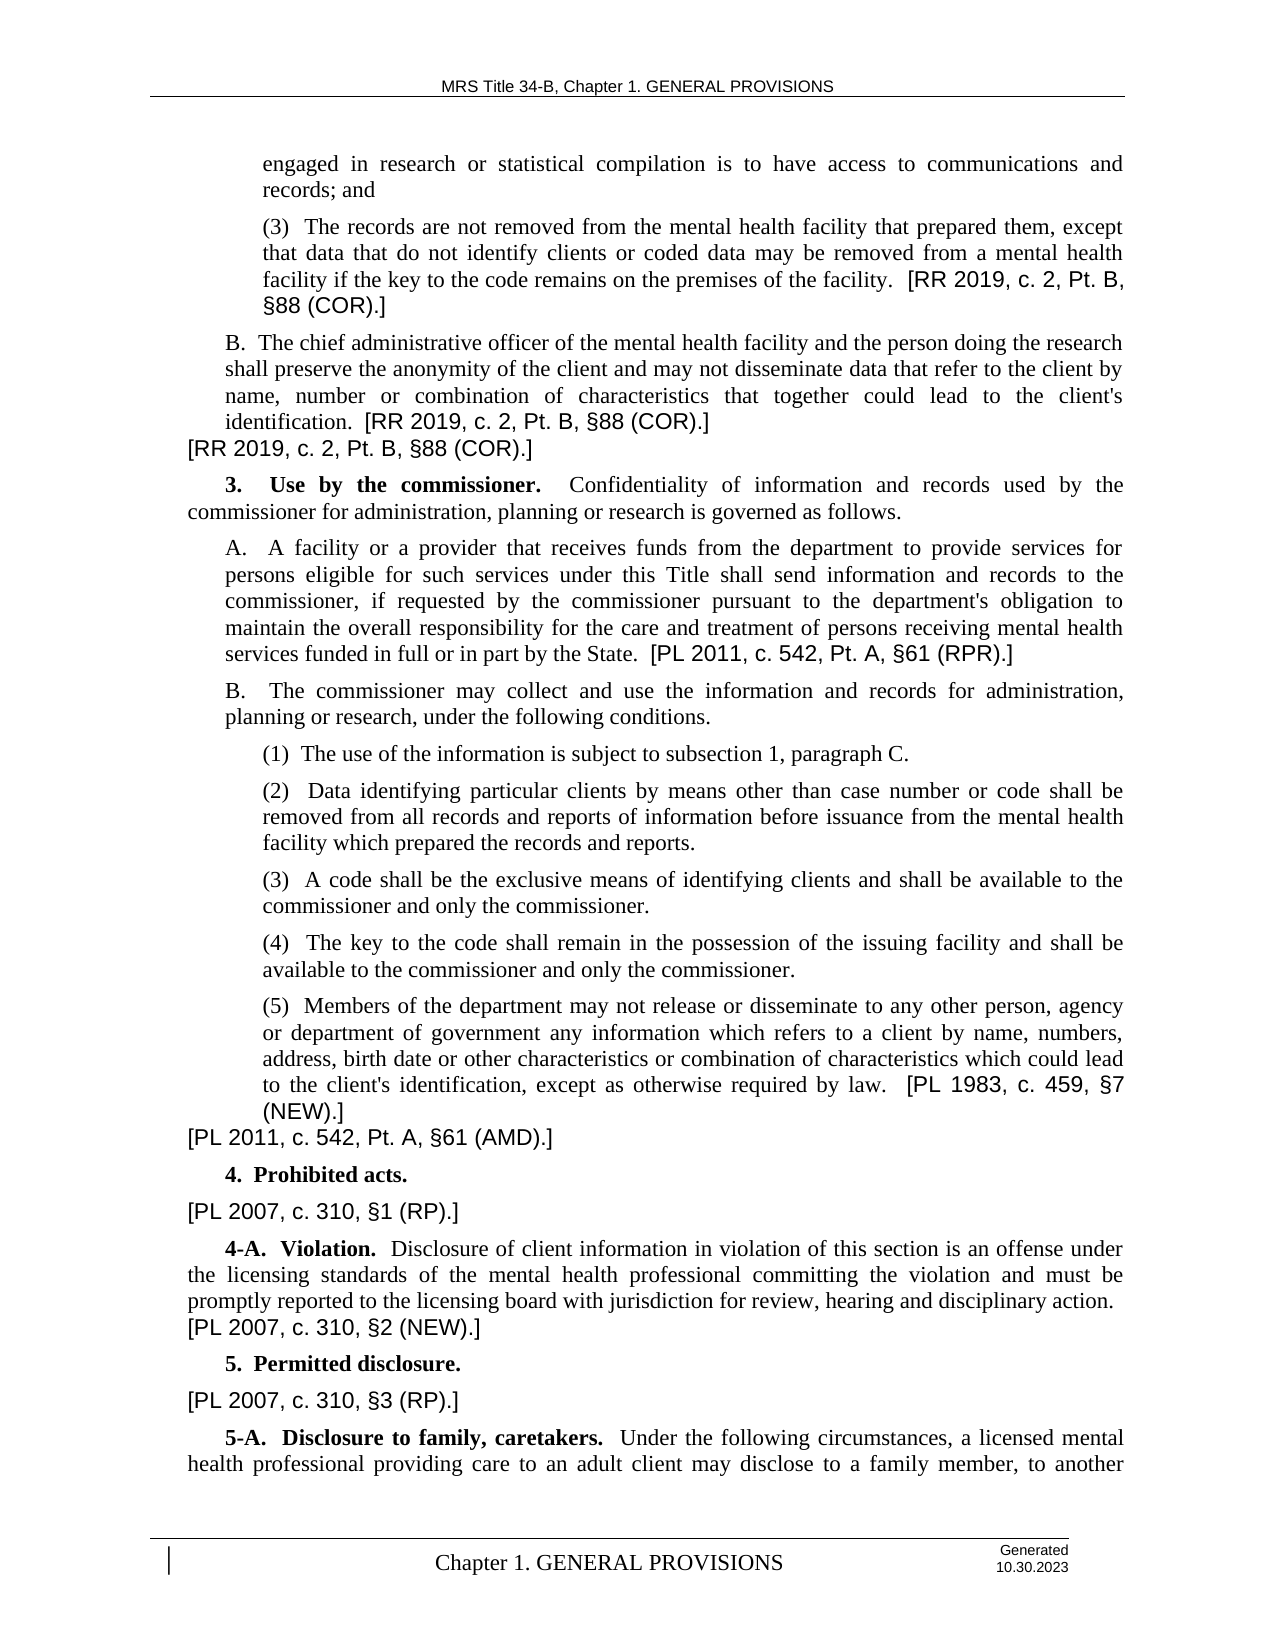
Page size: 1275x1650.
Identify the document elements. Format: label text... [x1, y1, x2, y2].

text 5. Permitted disclosure. [187, 1350, 1125, 1377]
text B. The commissioner may collect and use the information and records for administration, planning or research, under the following conditions. [225, 677, 1125, 729]
text (1) The use of the information is subject to subsection 1, paragraph C. [262, 740, 1125, 766]
text [RR 2019, c. 2, Pt. B, §88 (COR).] [187, 434, 1125, 461]
text A. A facility or a provider that receives funds from the department to provide services for persons eligible for such services under this Title shall send information and records to the commissioner, if requested by the commissioner pursuant to the department's obligation to maintain the overall responsibility for the care and treatment of persons receiving mental health services funded in full or in part by the State. [PL 2011, c. 542, Pt. A, §61 (RPR).] [225, 534, 1125, 666]
text (3) The records are not removed from the mental health facility that prepared them, except that data that do not identify clients or coded data may be removed from a mental health facility if the key to the code remains on the premises of the facility. [RR 2019, c. 2, Pt. B, §88 (COR).] [262, 213, 1125, 319]
text (4) The key to the code shall remain in the possession of the issuing facility and shall be available to the commissioner and only the commissioner. [262, 929, 1125, 982]
text [PL 2007, c. 310, §3 (RP).] [187, 1387, 1125, 1413]
text (5) Members of the department may not release or disseminate to any other person, agency or department of government any information which refers to a client by name, numbers, address, birth date or other characteristics or combination of characteristics which could lead to the client's identification, except as otherwise required by law. [PL 1983, c. 459, §7 (NEW).] [262, 992, 1125, 1124]
text [PL 2007, c. 310, §2 (NEW).] [187, 1314, 1125, 1340]
text [PL 2011, c. 542, Pt. A, §61 (AMD).] [187, 1124, 1125, 1151]
text 4-A. Violation. Disclosure of client information in violation of this section is an offense under the licensing standards of the mental health professional committing the violation and must be promptly reported to the licensing board with jurisdiction for review, hearing and disciplinary action. [187, 1234, 1125, 1314]
text 4. Prohibited acts. [187, 1161, 1125, 1187]
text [262, 150, 1125, 203]
text 3. Use by the commissioner. Confidentiality of information and records used by the commissioner for administration, planning or research is governed as follows. [187, 471, 1125, 524]
text B. The chief administrative officer of the mental health facility and the person doing the research shall preserve the anonymity of the client and may not disseminate data that refer to the client by name, number or combination of characteristics that together could lead to the client's identification. [RR 2019, c. 2, Pt. B, §88 (COR).] [225, 329, 1125, 434]
text [PL 2007, c. 310, §1 (RP).] [187, 1198, 1125, 1224]
text (3) A code shall be the exclusive means of identifying clients and shall be available to the commissioner and only the commissioner. [262, 866, 1125, 919]
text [187, 1424, 1125, 1477]
text (2) Data identifying particular clients by means other than case number or code shall be removed from all records and reports of information before issuance from the mental health facility which prepared the records and reports. [262, 777, 1125, 856]
